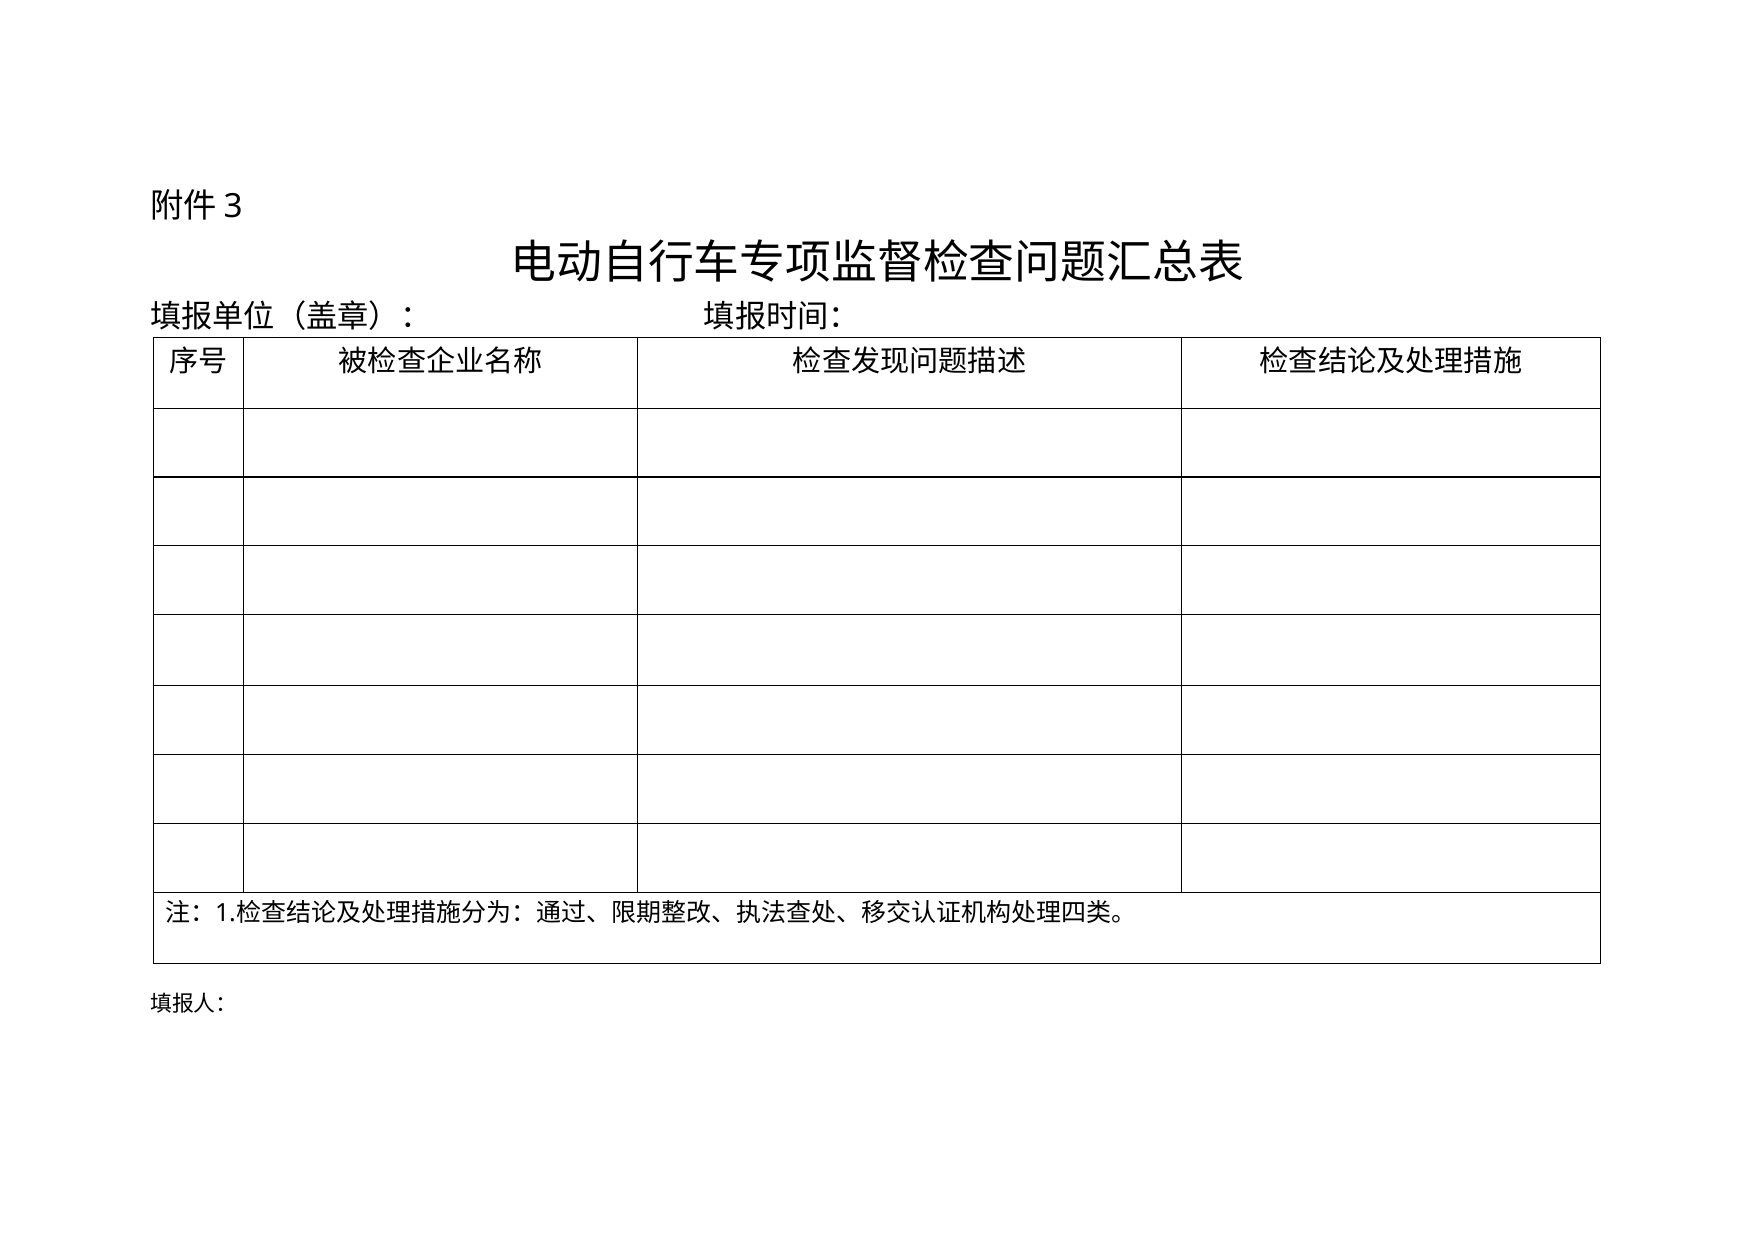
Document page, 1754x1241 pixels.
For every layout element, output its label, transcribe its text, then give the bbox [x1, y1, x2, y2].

table_header 被检查企业名称 [244, 338, 637, 407]
table_cell [244, 615, 637, 685]
table_cell [154, 755, 243, 823]
table_cell [244, 755, 637, 823]
table_cell [1182, 755, 1600, 823]
table_cell [638, 615, 1181, 685]
table_cell [1182, 409, 1600, 476]
text 电动自行车专项监督检查问题汇总表 [150, 225, 1604, 292]
table_cell [1182, 615, 1600, 685]
table_cell [154, 546, 243, 614]
table_cell 注：1.检查结论及处理措施分为：通过、限期整改、执法查处、移交认证机构处理四类。 [154, 893, 1600, 962]
table_cell [638, 409, 1181, 476]
table_cell [154, 824, 243, 892]
table_cell [244, 686, 637, 754]
table_header 检查结论及处理措施 [1182, 338, 1600, 407]
table_cell [638, 755, 1181, 823]
table_cell [638, 686, 1181, 754]
text 附件3 [150, 188, 1604, 225]
table_cell [638, 478, 1181, 545]
table_cell [638, 546, 1181, 614]
table_cell [154, 409, 243, 476]
table_cell [1182, 478, 1600, 545]
table_cell [1182, 546, 1600, 614]
table_cell [154, 615, 243, 685]
table_cell [154, 478, 243, 545]
table_cell [244, 478, 637, 545]
table_cell [638, 824, 1181, 892]
table_cell [244, 824, 637, 892]
table_cell [1182, 686, 1600, 754]
table_cell [154, 686, 243, 754]
table_cell [244, 409, 637, 476]
table_header 序号 [154, 338, 243, 407]
text 填报人： [150, 963, 1604, 1024]
table_header 检查发现问题描述 [638, 338, 1181, 407]
table_cell [244, 546, 637, 614]
text 填报单位（盖章）： 填报时间： [150, 292, 1604, 337]
table_cell [1182, 824, 1600, 892]
